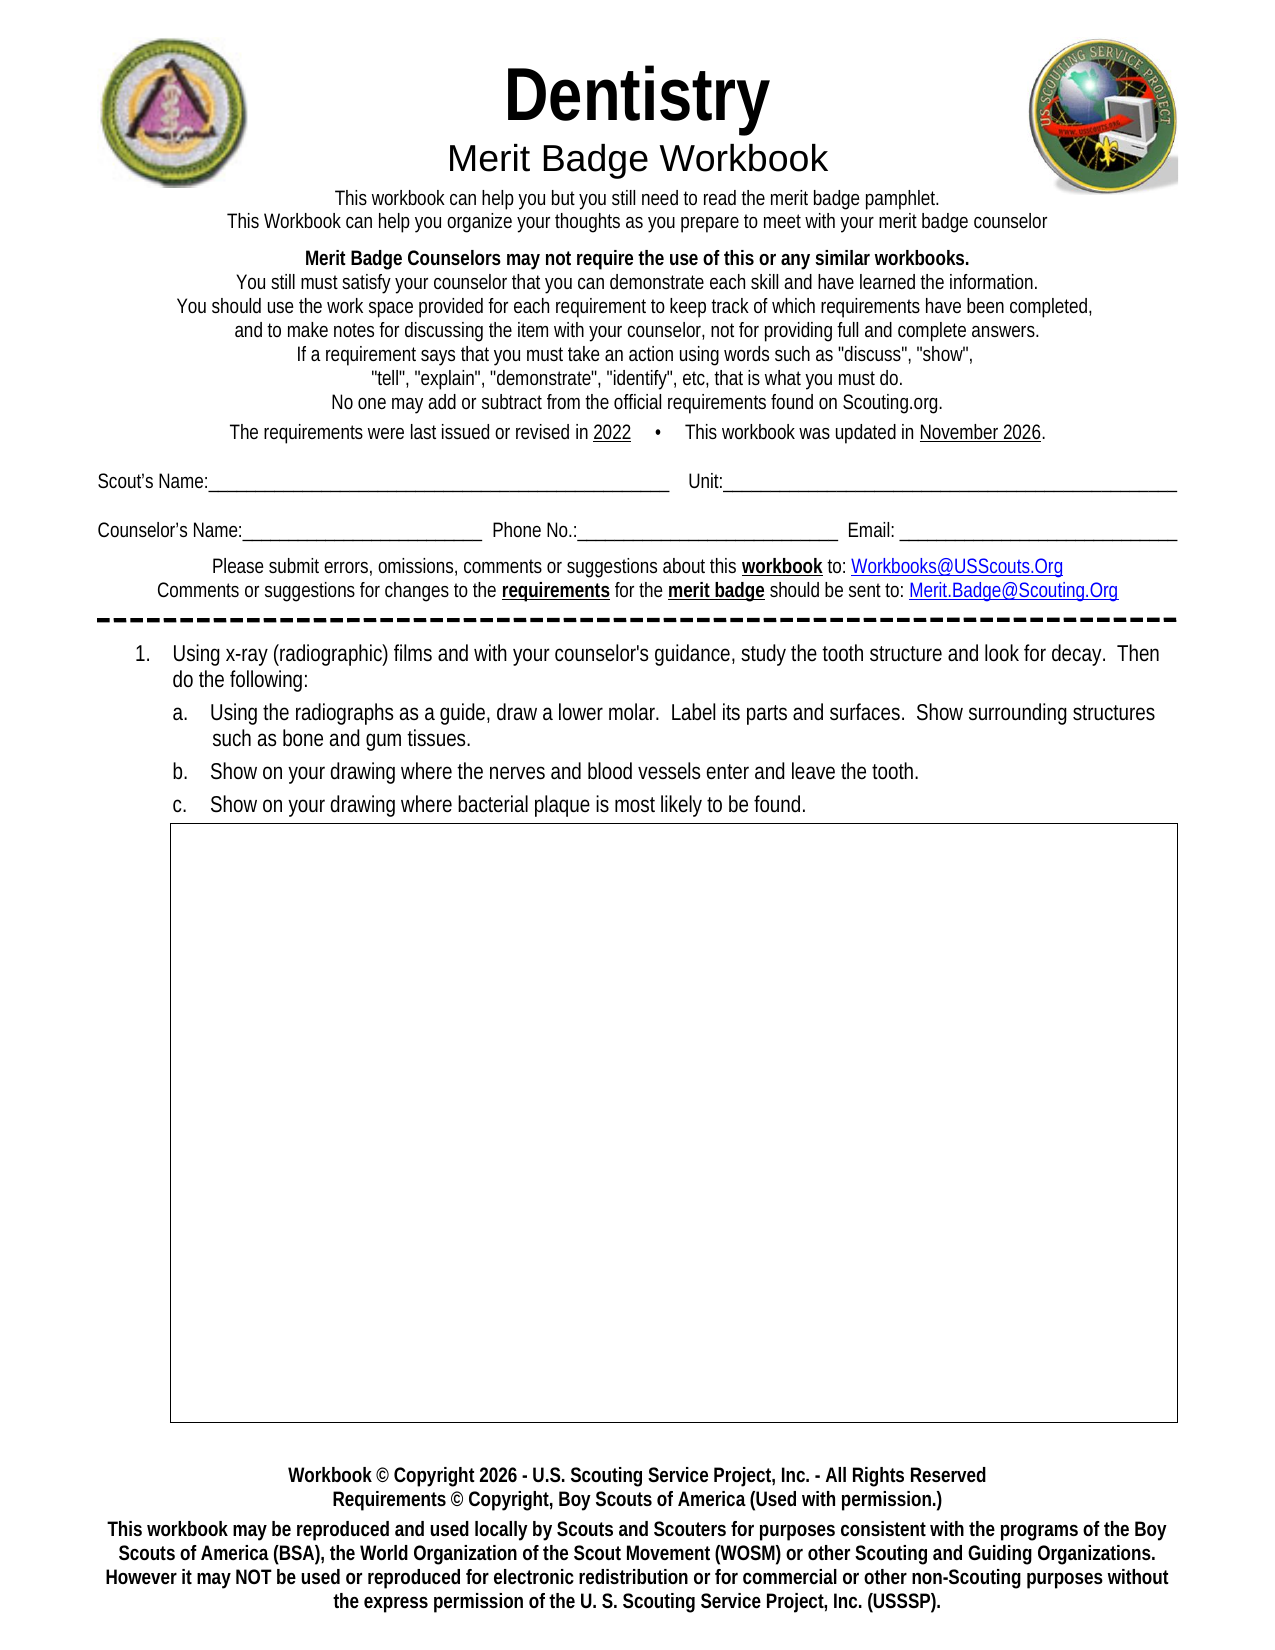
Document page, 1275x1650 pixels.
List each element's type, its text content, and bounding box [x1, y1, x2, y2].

table_header [171, 824, 1177, 1422]
picture [97, 37, 248, 188]
text c. Show on your drawing where bacterial plaque is most likely to be found. [172, 791, 1177, 817]
text b. Show on your drawing where the nerves and blood vessels enter and leave the tooth. [172, 758, 1177, 784]
picture [1027, 37, 1179, 195]
text a. Using the radiographs as a guide, draw a lower molar. Label its parts and surfaces. Show surrounding structures such as bone and gum tissues. [172, 699, 1177, 752]
text 1. Using x-ray (radiographic) films and with your counselor's guidance, study the tooth structure and look for decay. Then do the following: [97, 640, 1177, 693]
